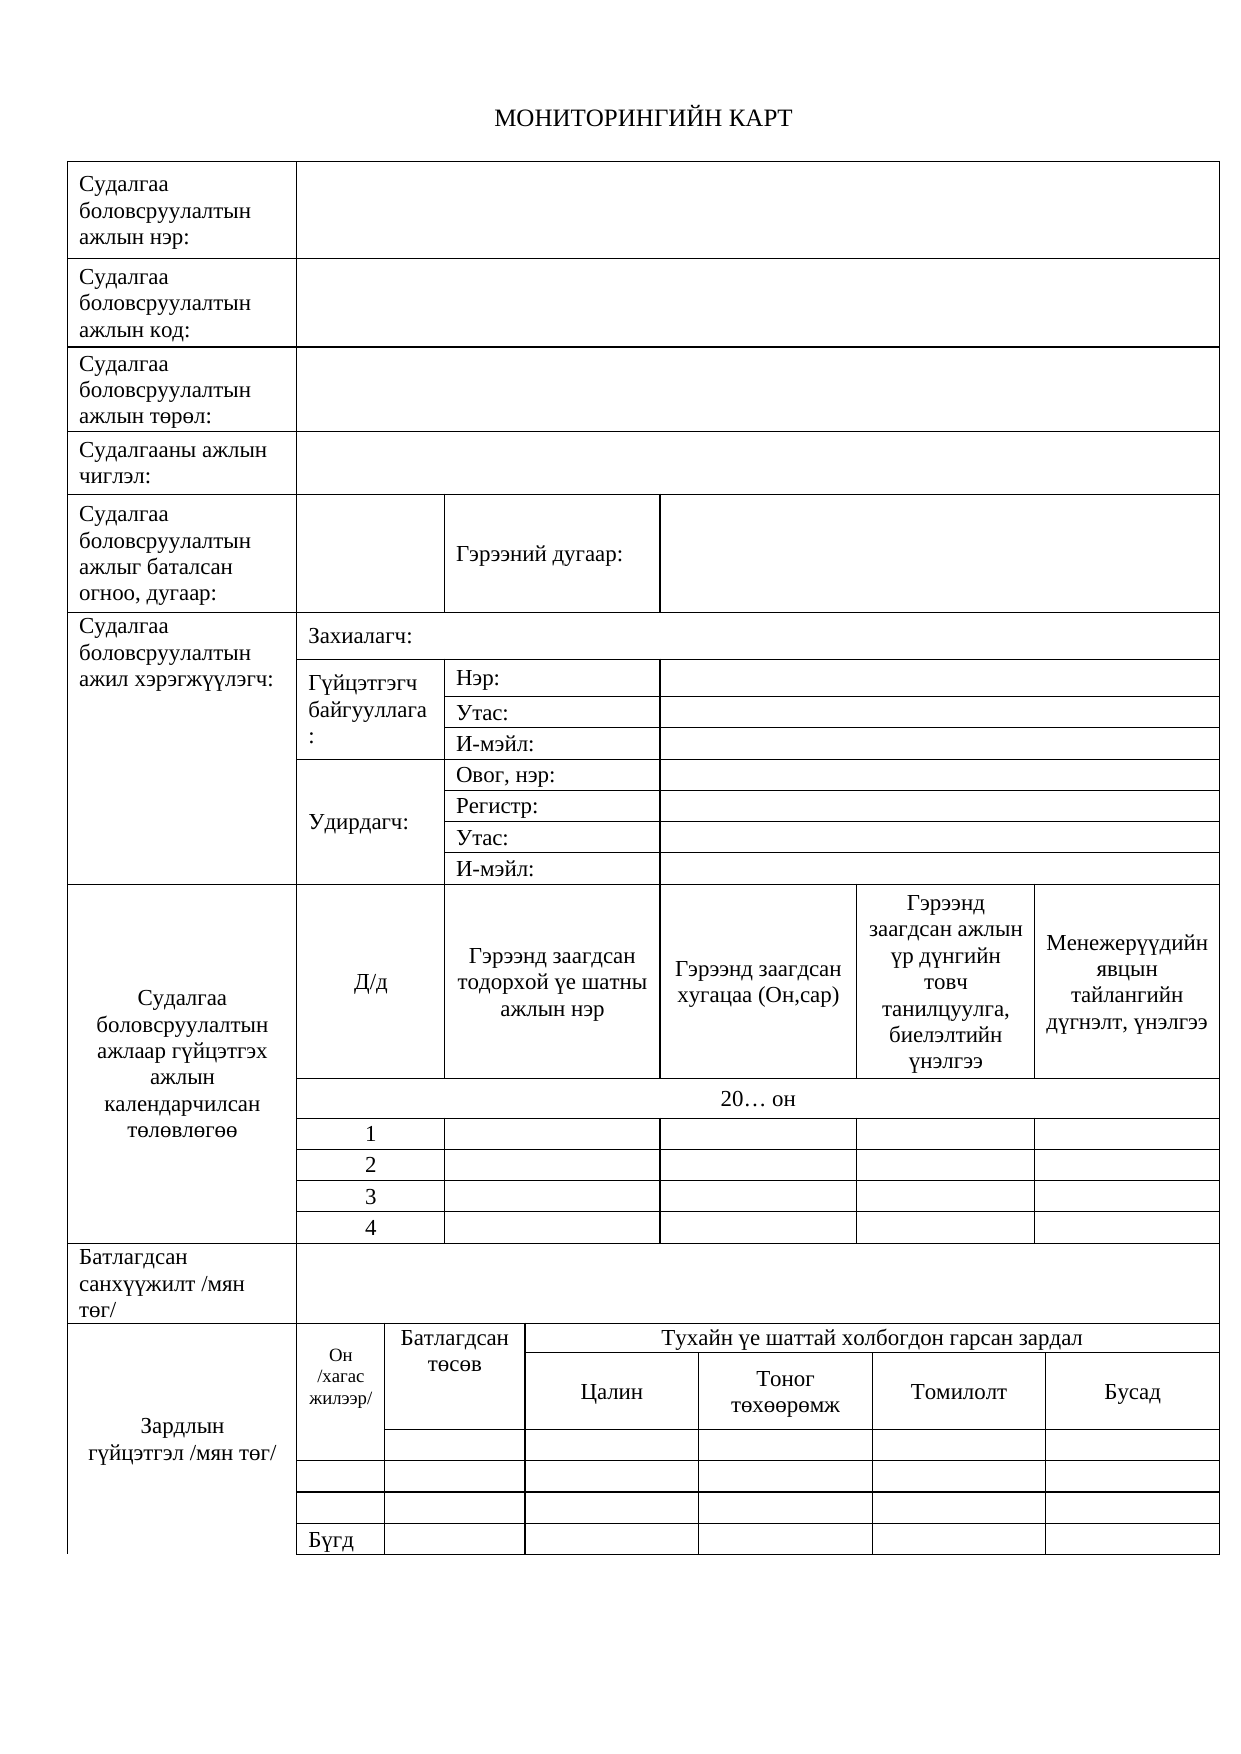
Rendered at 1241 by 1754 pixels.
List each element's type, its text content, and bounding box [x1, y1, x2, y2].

table_cell [445, 1181, 659, 1211]
table_cell [445, 1119, 659, 1149]
table_cell Томилолт [873, 1353, 1045, 1429]
table_cell И-мэйл: [445, 728, 659, 758]
table_cell 2 [297, 1150, 444, 1180]
table_cell Судалгаа боловсруулалтын ажлын код: [68, 259, 296, 346]
table_cell [445, 1150, 659, 1180]
table_cell [297, 1493, 384, 1523]
table_cell Судалгаа боловсруулалтын ажлаар гүйцэтгэх ажлын календарчилсан төлөвлөгөө [68, 885, 296, 1242]
table_cell [661, 728, 1219, 758]
table_cell Овог, нэр: [445, 760, 659, 790]
table_cell Утас: [445, 822, 659, 852]
table_cell [873, 1461, 1045, 1491]
table_cell Тухайн үе шаттай холбогдон гарсан зардал [526, 1324, 1219, 1352]
table_cell [297, 1461, 384, 1491]
table_cell Д/д [297, 885, 444, 1078]
table_cell 4 [297, 1212, 444, 1242]
table_cell Гэрээний дугаар: [445, 495, 659, 612]
table_cell Гүйцэтгэгч байгууллага: [297, 660, 444, 758]
table_cell Регистр: [445, 791, 659, 821]
table_cell [385, 1461, 524, 1491]
table_cell [857, 1119, 1034, 1149]
table_cell [661, 853, 1219, 883]
table_cell [661, 1119, 856, 1149]
table_cell Удирдагч: [297, 760, 444, 883]
table_cell Гэрээнд заагдсан ажлын үр дүнгийн товч танилцуулга, биелэлтийн үнэлгээ [857, 885, 1034, 1078]
table_cell Нэр: [445, 660, 659, 696]
table_cell [857, 1150, 1034, 1180]
table_cell Батлагдсан санхүүжилт /мян төг/ [68, 1244, 296, 1322]
table_cell [1046, 1493, 1219, 1523]
table_cell [297, 1244, 1219, 1322]
table_cell Гэрээнд заагдсан тодорхой үе шатны ажлын нэр [445, 885, 659, 1078]
table_header Судалгаа боловсруулалтын ажлын нэр: [68, 162, 296, 258]
table_cell Зардлын гүйцэтгэл /мян төг/ [68, 1324, 296, 1554]
table_cell [857, 1181, 1034, 1211]
table_cell [661, 495, 1219, 612]
table_cell [1035, 1181, 1219, 1211]
table_cell [873, 1524, 1045, 1554]
table_cell [661, 760, 1219, 790]
table_cell [661, 791, 1219, 821]
table_cell Судалгааны ажлын чиглэл: [68, 432, 296, 493]
table_cell [297, 1429, 384, 1460]
table_cell [1046, 1524, 1219, 1554]
table_cell Утас: [445, 697, 659, 727]
table_cell [1046, 1461, 1219, 1491]
table_cell Судалгаа боловсруулалтын ажлын төрөл: [68, 348, 296, 431]
table_cell [526, 1524, 698, 1554]
table_cell 1 [297, 1119, 444, 1149]
table_cell [297, 495, 444, 612]
table_cell [699, 1524, 872, 1554]
table_cell [661, 1212, 856, 1242]
table_cell [873, 1493, 1045, 1523]
table_cell [445, 1212, 659, 1242]
table_cell [1046, 1430, 1219, 1460]
table_cell [661, 1181, 856, 1211]
table_cell [1035, 1212, 1219, 1242]
table_cell И-мэйл: [445, 853, 659, 883]
table_cell 20… он [297, 1079, 1219, 1117]
table_cell [1035, 1119, 1219, 1149]
table_cell [385, 1493, 524, 1523]
table_cell Судалгаа боловсруулалтын ажил хэрэгжүүлэгч: [68, 613, 296, 883]
table_header [297, 162, 1219, 258]
table_cell [297, 259, 1219, 346]
table_cell [661, 1150, 856, 1180]
table_cell [699, 1430, 872, 1460]
table_cell [297, 348, 1219, 431]
table_cell [857, 1212, 1034, 1242]
table_cell Захиалагч: [297, 613, 1219, 658]
table_cell Гэрээнд заагдсан хугацаа (Он,сар) [661, 885, 856, 1078]
text МОНИТОРИНГИЙН КАРТ [150, 103, 1137, 132]
table_cell [699, 1461, 872, 1491]
table_cell [526, 1461, 698, 1491]
table_cell Бусад [1046, 1353, 1219, 1429]
table_cell [661, 660, 1219, 696]
table_cell Менежерүүдийн явцын тайлангийн дүгнэлт, үнэлгээ [1035, 885, 1219, 1078]
table_cell [661, 697, 1219, 727]
table_cell [385, 1524, 524, 1554]
table_cell [873, 1430, 1045, 1460]
table_cell [1035, 1150, 1219, 1180]
table_cell 3 [297, 1181, 444, 1211]
table_cell [385, 1430, 524, 1460]
table_cell [526, 1493, 698, 1523]
table_cell [661, 822, 1219, 852]
table_cell Он /хагас жилээр/ [297, 1324, 384, 1429]
table_cell Цалин [526, 1353, 698, 1429]
table_cell [297, 432, 1219, 493]
table_cell [699, 1493, 872, 1523]
table_cell Бүгд [297, 1524, 384, 1554]
table_cell Тоног төхөөрөмж [699, 1353, 872, 1429]
table_cell Судалгаа боловсруулалтын ажлыг баталсан огноо, дугаар: [68, 495, 296, 612]
table_cell Батлагдсан төсөв [385, 1324, 524, 1429]
table_cell [526, 1430, 698, 1460]
